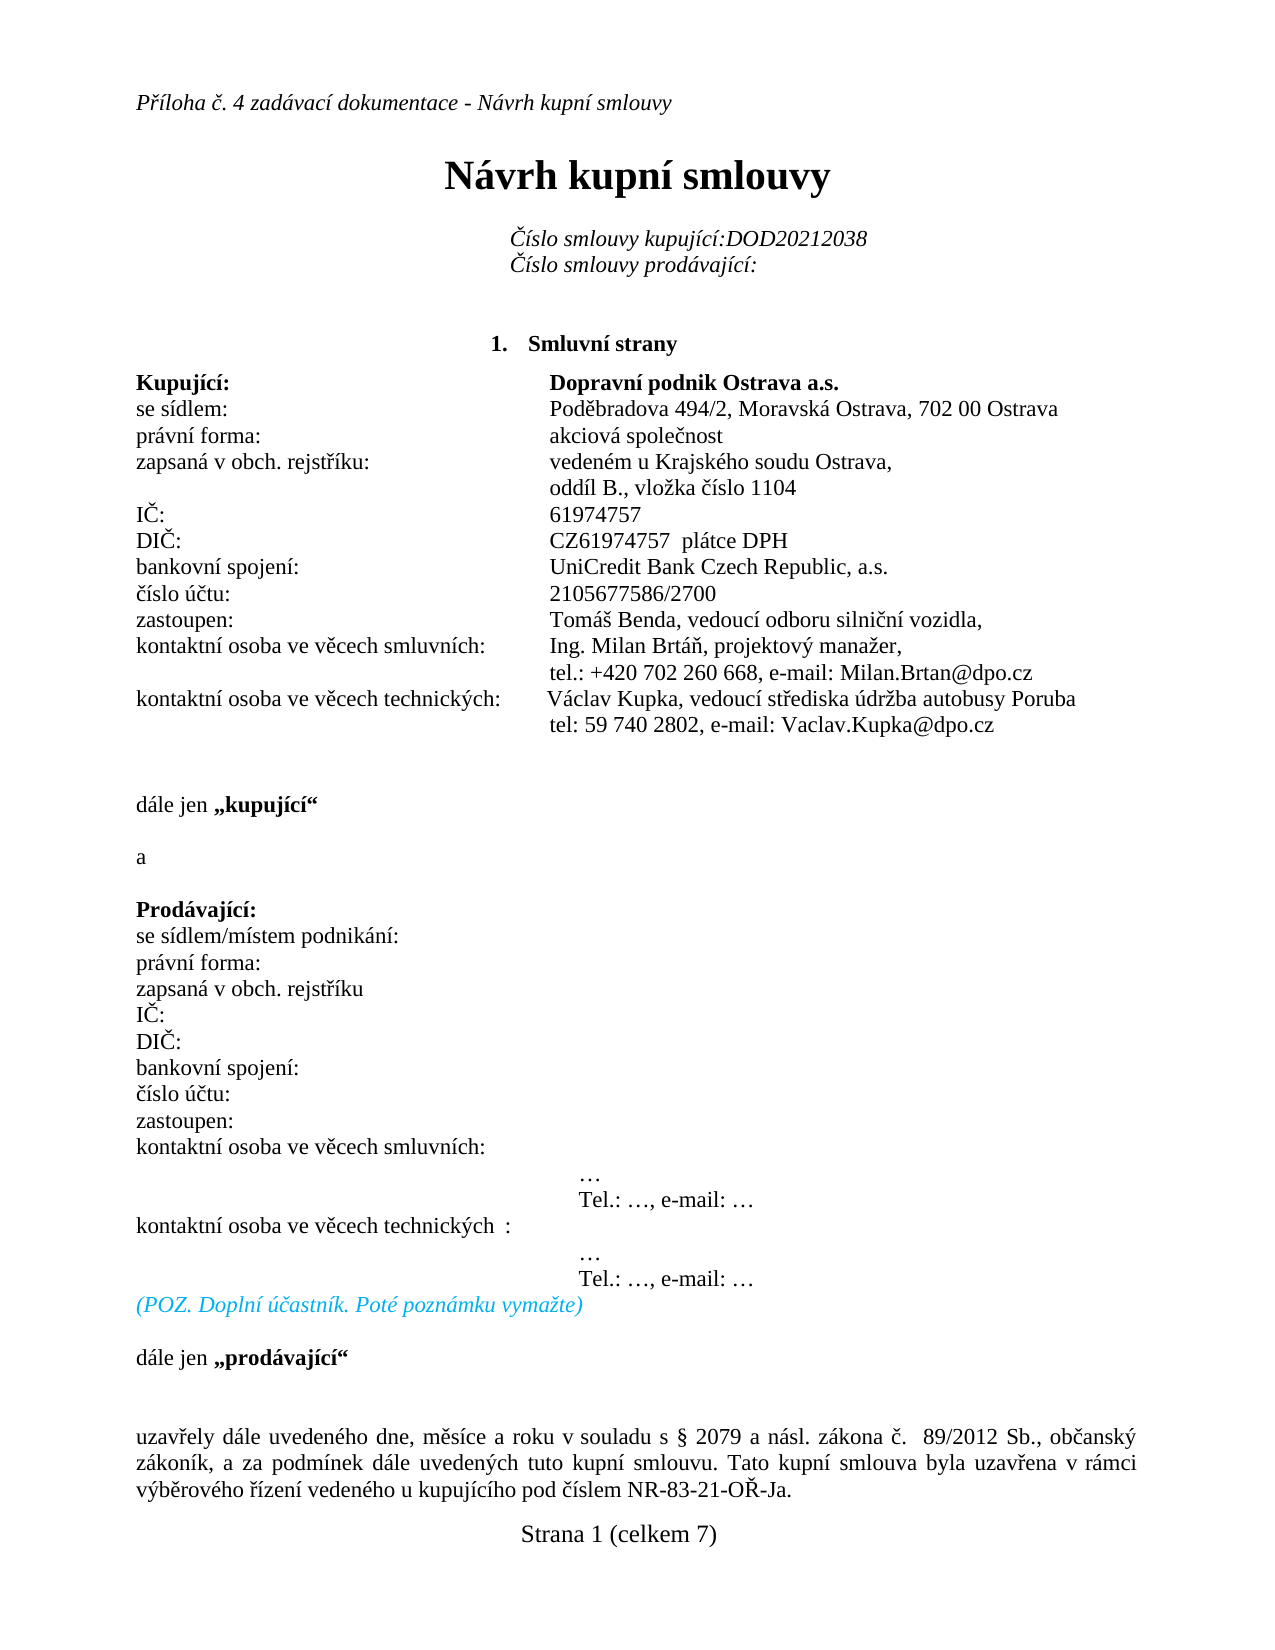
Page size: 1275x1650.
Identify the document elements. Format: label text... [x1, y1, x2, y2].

text oddíl B., vložka číslo 1104 [136, 474, 1137, 501]
text tel.: +420 702 260 668, e-mail: Milan.Brtan@dpo.cz [136, 659, 1137, 685]
text Návrh kupní smlouvy [136, 150, 1139, 198]
list Smluvní strany [490, 330, 1139, 356]
text zapsaná v obch. rejstříku [136, 975, 1137, 1001]
text zapsaná v obch. rejstříku: vedeném u Krajského soudu Ostrava, [136, 448, 1137, 474]
text Tel.: …, e-mail: … [136, 1186, 1137, 1212]
text dále jen „kupující“ [136, 791, 1137, 817]
text a [136, 843, 1137, 870]
text bankovní spojení: UniCredit Bank Czech Republic, a.s. [136, 553, 1137, 580]
text číslo účtu: [136, 1081, 1137, 1107]
text IČ: 61974757 [136, 501, 1137, 527]
subtitle Číslo smlouvy prodávající: [436, 251, 1137, 277]
text Prodávající: [136, 896, 1137, 922]
text … [136, 1239, 1137, 1265]
text (POZ. Doplní účastník. Poté poznámku vymažte) [136, 1291, 1137, 1318]
text právní forma: akciová společnost [136, 422, 1137, 448]
text kontaktní osoba ve věcech technických: Václav Kupka, vedoucí střediska údržba autobusy Poruba [136, 685, 1137, 712]
text právní forma: [136, 949, 1137, 975]
text IČ: [136, 1001, 1137, 1028]
text bankovní spojení: [136, 1054, 1137, 1081]
text Kupující: Dopravní podnik Ostrava a.s. [136, 369, 1137, 395]
text kontaktní osoba ve věcech technických : [136, 1212, 1137, 1239]
text zastoupen: [136, 1107, 1137, 1133]
text DIČ: [136, 1028, 1137, 1054]
text kontaktní osoba ve věcech smluvních: [136, 1133, 1137, 1159]
text dále jen „prodávající“ [136, 1344, 1139, 1370]
text kontaktní osoba ve věcech smluvních: Ing. Milan Brtáň, projektový manažer, [136, 632, 1137, 659]
text DIČ: CZ61974757 plátce DPH [136, 527, 1137, 553]
text Tel.: …, e-mail: … [136, 1265, 1137, 1291]
text se sídlem: Poděbradova 494/2, Moravská Ostrava, 702 00 Ostrava [136, 395, 1137, 422]
subtitle Číslo smlouvy kupující:DOD20212038 [436, 225, 1137, 251]
text uzavřely dále uvedeného dne, měsíce a roku v souladu s § 2079 a násl. zákona č. 89/2012 Sb., občanský zákoník, a za podmínek dále uvedených tuto kupní smlouvu. Tato kupní smlouva byla uzavřena v rámci výběrového řízení vedeného u kupujícího pod číslem NR-83-21-OŘ-Ja. [136, 1423, 1137, 1502]
text zastoupen: Tomáš Benda, vedoucí odboru silniční vozidla, [136, 606, 1137, 632]
text tel: 59 740 2802, e-mail: Vaclav.Kupka@dpo.cz [136, 712, 1137, 738]
text se sídlem/místem podnikání: [136, 922, 1137, 949]
text číslo účtu: 2105677586/2700 [136, 580, 1137, 606]
text … [136, 1159, 1137, 1186]
